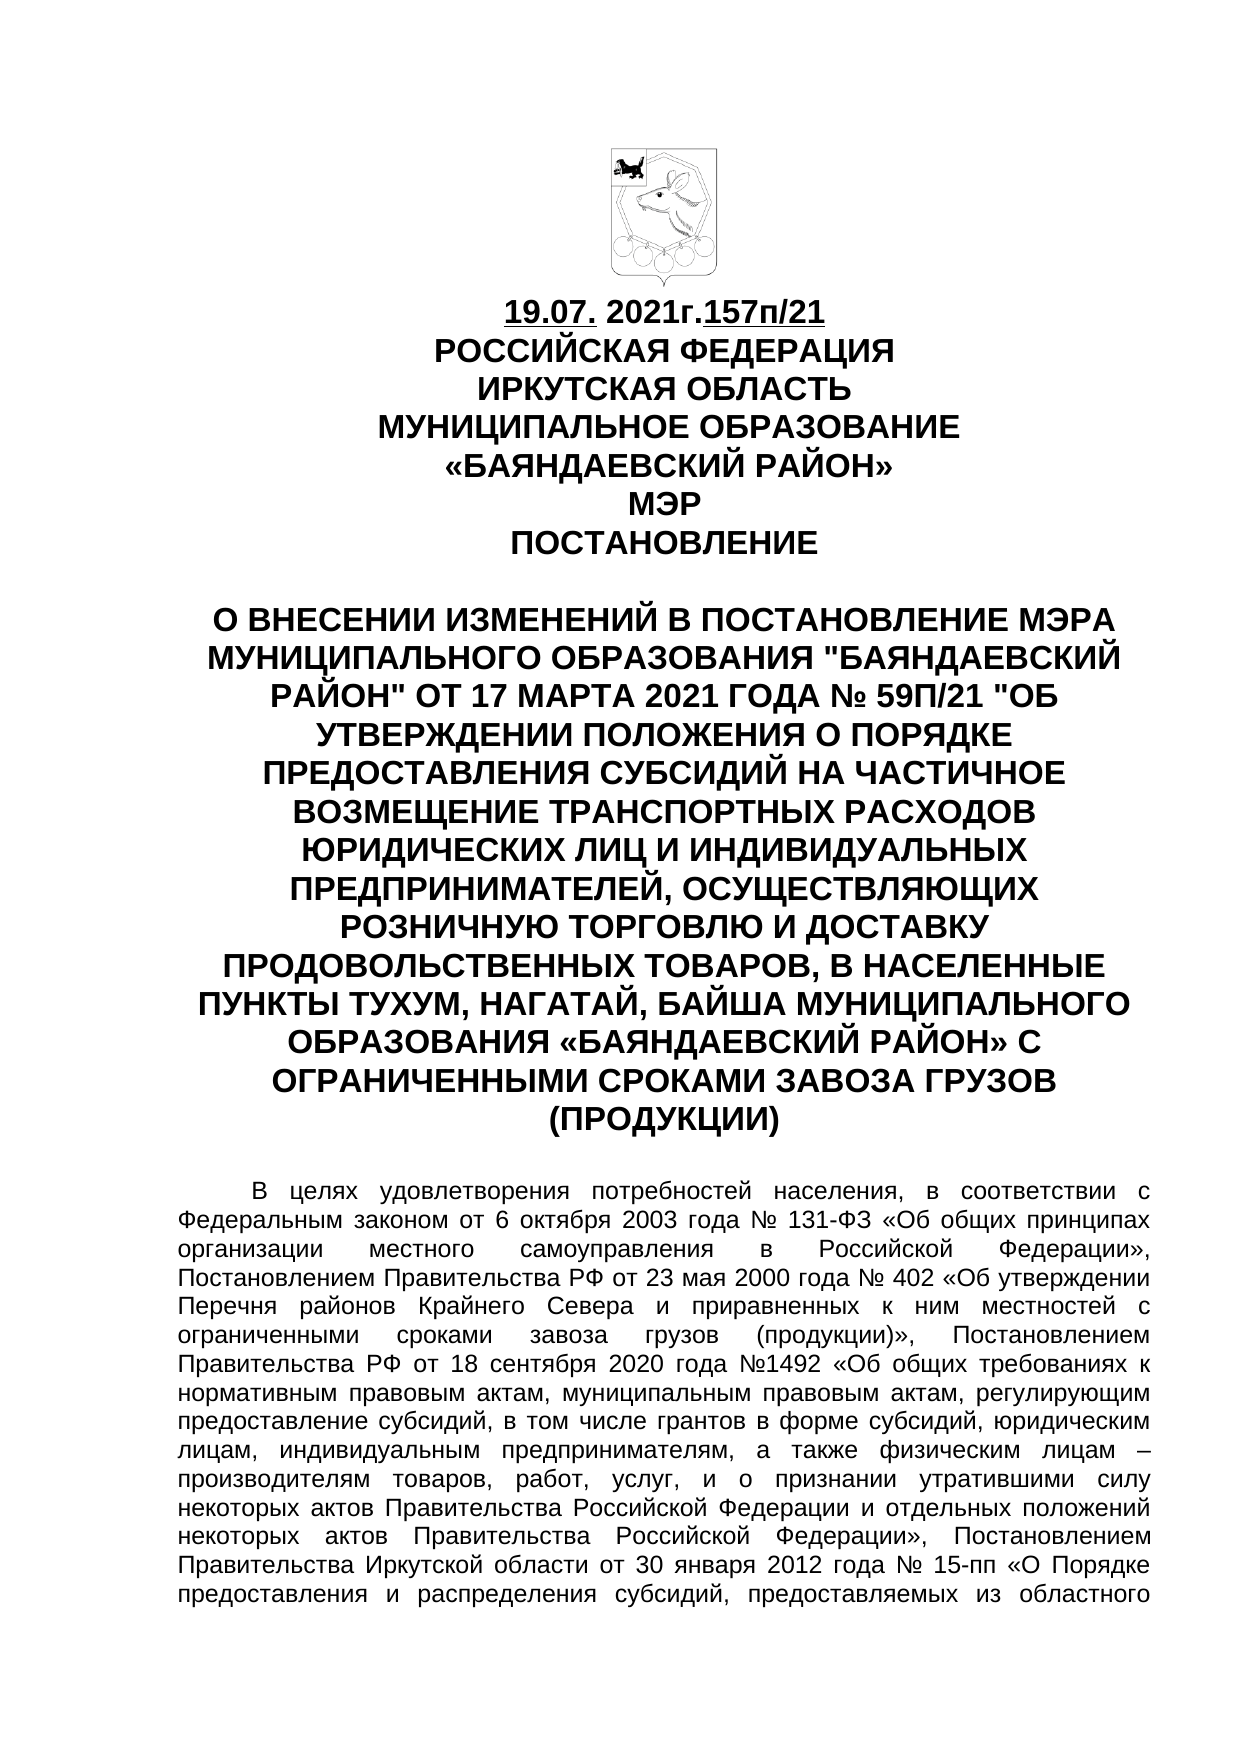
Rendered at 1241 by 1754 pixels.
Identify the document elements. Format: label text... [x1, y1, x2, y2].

text ПОСТАНОВЛЕНИЕ [177, 523, 1152, 561]
picture [607, 146, 722, 293]
text 19.07. 2021г.157п/21 [177, 292, 1152, 331]
text МЭР [177, 484, 1152, 523]
text О ВНЕСЕНИИ ИЗМЕНЕНИЙ В ПОСТАНОВЛЕНИЕ МЭРА МУНИЦИПАЛЬНОГО ОБРАЗОВАНИЯ "БАЯНДАЕВСКИЙ РАЙОН" ОТ 17 МАРТА 2021 ГОДА № 59П/21 "ОБ УТВЕРЖДЕНИИ ПОЛОЖЕНИЯ О ПОРЯДКЕ ПРЕДОСТАВЛЕНИЯ СУБСИДИЙ НА ЧАСТИЧНОЕ ВОЗМЕЩЕНИЕ ТРАНСПОРТНЫХ РАСХОДОВ ЮРИДИЧЕСКИХ ЛИЦ И ИНДИВИДУАЛЬНЫХ ПРЕДПРИНИМАТЕЛЕЙ, ОСУЩЕСТВЛЯЮЩИХ РОЗНИЧНУЮ ТОРГОВЛЮ И ДОСТАВКУ ПРОДОВОЛЬСТВЕННЫХ ТОВАРОВ, В НАСЕЛЕННЫЕ ПУНКТЫ ТУХУМ, НАГАТАЙ, БАЙША МУНИЦИПАЛЬНОГО ОБРАЗОВАНИЯ «БАЯНДАЕВСКИЙ РАЙОН» С ОГРАНИЧЕННЫМИ СРОКАМИ ЗАВОЗА ГРУЗОВ (ПРОДУКЦИИ) [177, 600, 1152, 1138]
text «БАЯНДАЕВСКИЙ РАЙОН» [177, 446, 1152, 484]
text ИРКУТСКАЯ ОБЛАСТЬ [177, 369, 1152, 407]
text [177, 1176, 1152, 1607]
text МУНИЦИПАЛЬНОЕ ОБРАЗОВАНИЕ [177, 407, 1152, 446]
text РОССИЙСКАЯ ФЕДЕРАЦИЯ [177, 331, 1152, 369]
